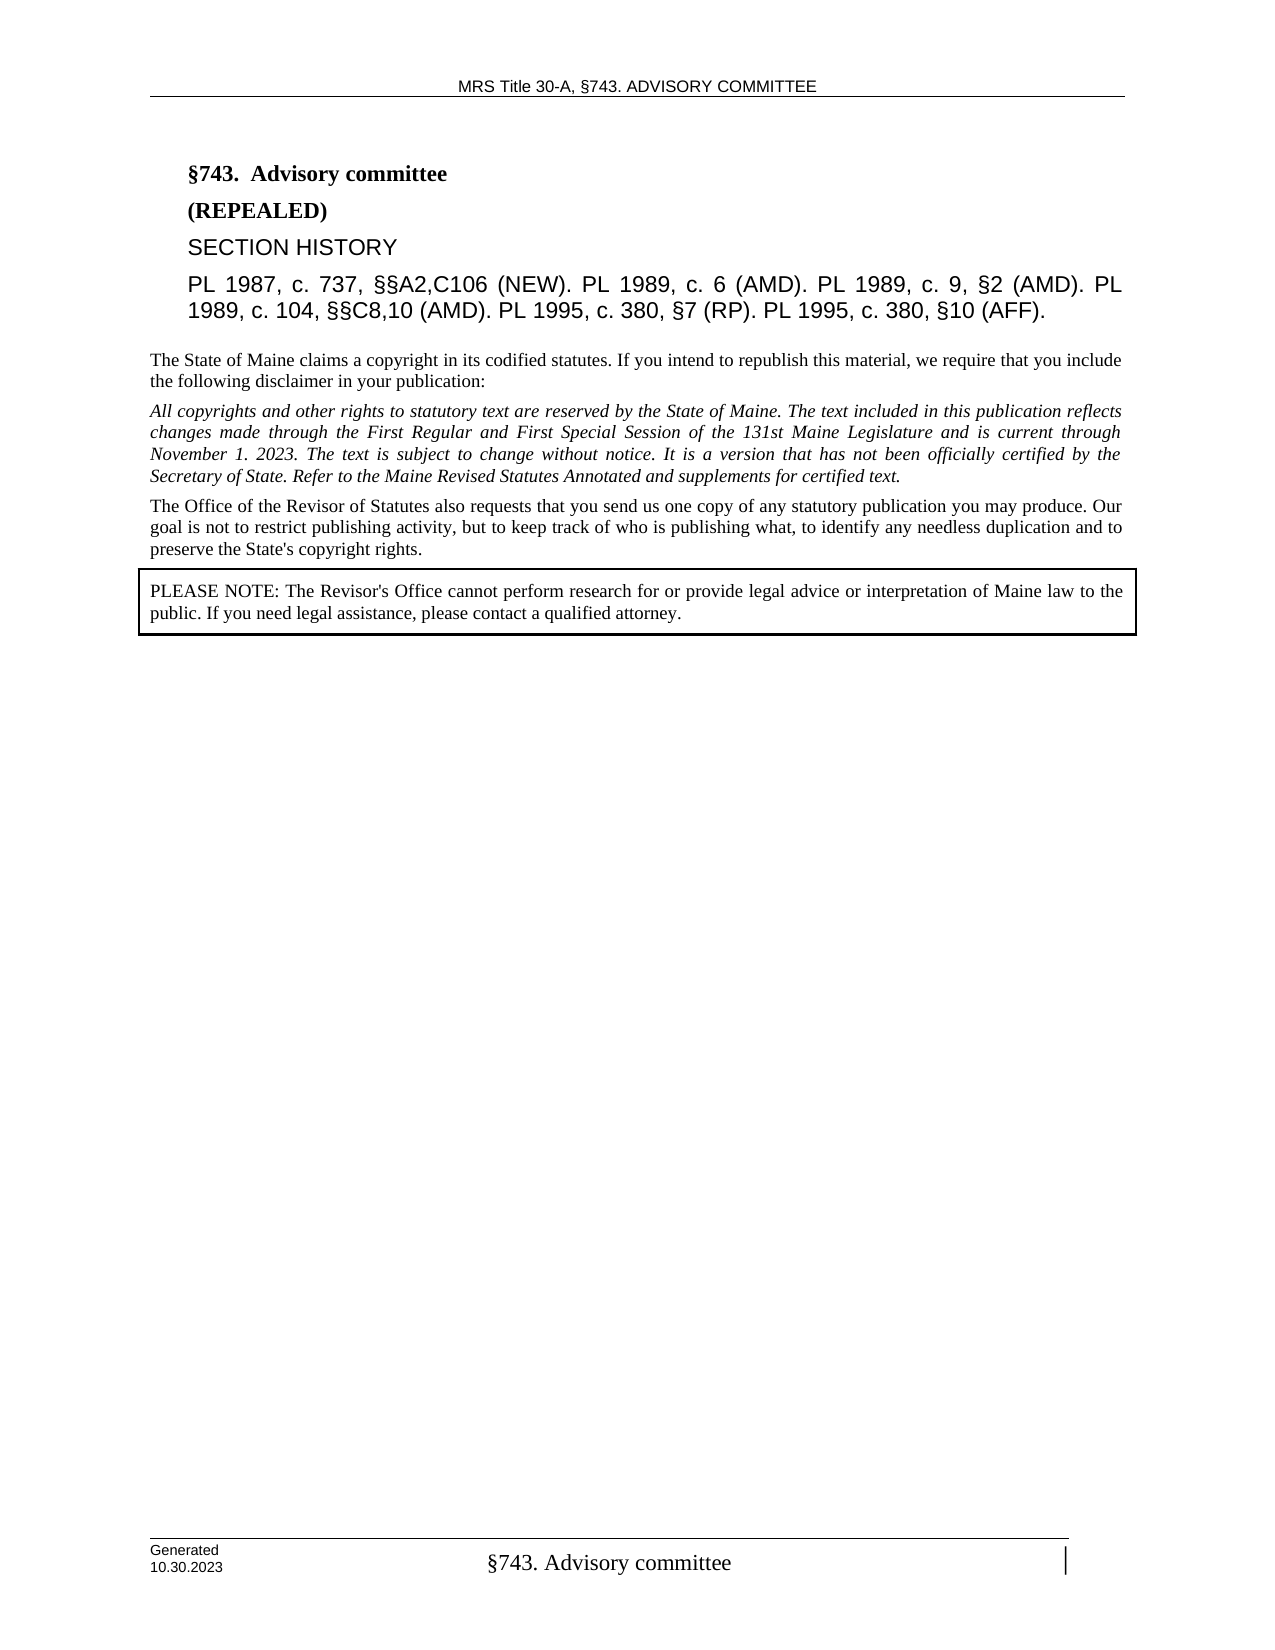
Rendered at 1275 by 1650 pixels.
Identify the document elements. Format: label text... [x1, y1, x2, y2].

text §743. Advisory committee [187, 160, 1125, 187]
text (REPEALED) [187, 197, 1125, 223]
text The Office of the Revisor of Statutes also requests that you send us one copy of any statutory publication you may produce. Our goal is not to restrict publishing activity, but to keep track of who is publishing what, to identify any needless duplication and to preserve the State's copyright rights. [150, 494, 1125, 559]
text All copyrights and other rights to statutory text are reserved by the State of Maine. The text included in this publication reflects changes made through the First Regular and First Special Session of the 131st Maine Legislature and is current through November 1. 2023 . The text is subject to change without notice. It is a version that has not been officially certified by the Secretary of State. Refer to the Maine Revised Statutes Annotated and supplements for certified text. [150, 400, 1125, 486]
text PLEASE NOTE: The Revisor's Office cannot perform research for or provide legal advice or interpretation of Maine law to the public. If you need legal assistance, please contact a qualified attorney. [140, 570, 1135, 633]
text PL 1987, c. 737, §§A2,C106 (NEW). PL 1989, c. 6 (AMD). PL 1989, c. 9, §2 (AMD). PL 1989, c. 104, §§C8,10 (AMD). PL 1995, c. 380, §7 (RP). PL 1995, c. 380, §10 (AFF). [187, 271, 1125, 323]
text SECTION HISTORY [187, 234, 1125, 260]
text The State of Maine claims a copyright in its codified statutes. If you intend to republish this material, we require that you include the following disclaimer in your publication: [150, 348, 1125, 392]
